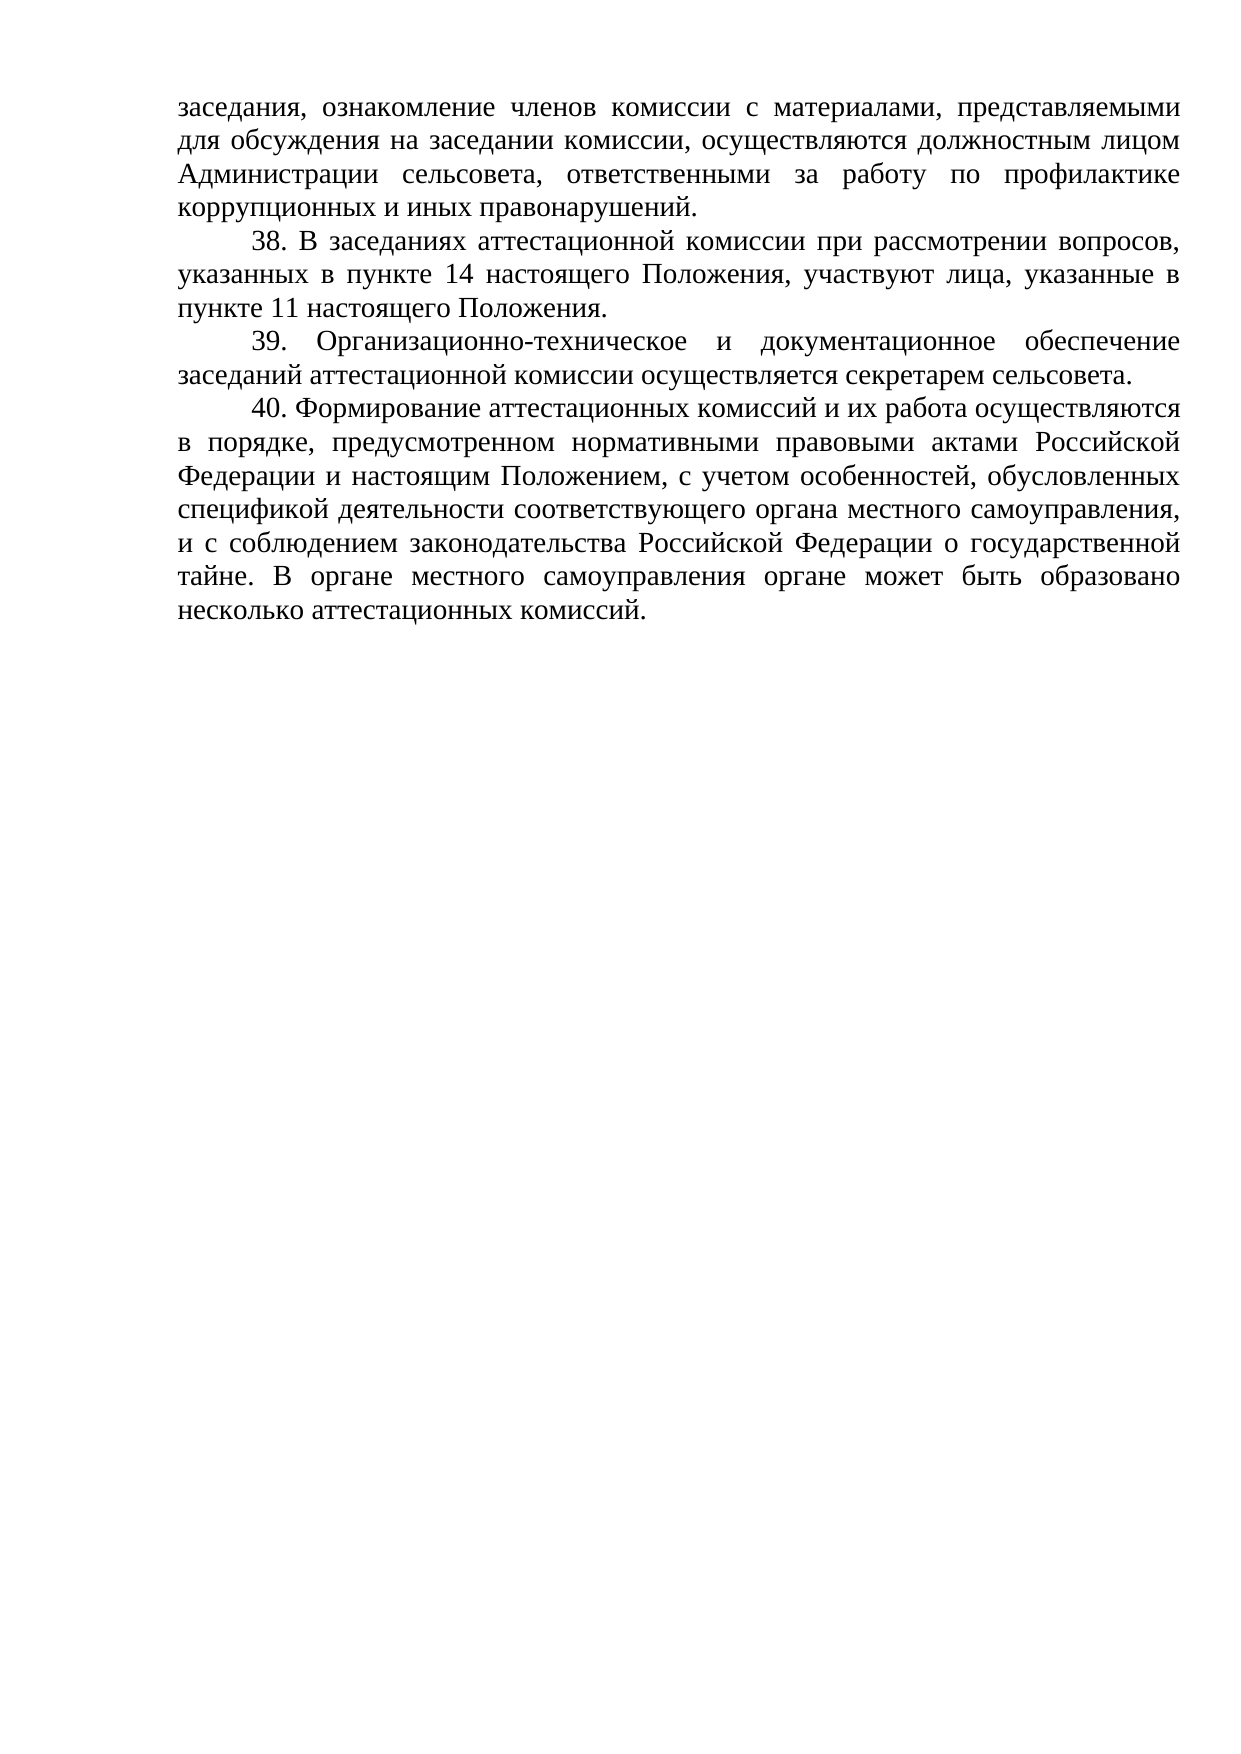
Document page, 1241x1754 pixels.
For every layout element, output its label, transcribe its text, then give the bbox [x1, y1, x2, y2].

text 39. Организационно-техническое и документационное обеспечение заседаний аттестационной комиссии осуществляется секретарем сельсовета. [177, 323, 1181, 391]
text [177, 89, 1181, 223]
text 40. Формирование аттестационных комиссий и их работа осуществляются в порядке, предусмотренном нормативными правовыми актами Российской Федерации и настоящим Положением, с учетом особенностей, обусловленных спецификой деятельности соответствующего органа местного самоуправления, и с соблюдением законодательства Российской Федерации о государственной тайне. В органе местного самоуправления органе может быть образовано несколько аттестационных комиссий. [177, 391, 1181, 625]
text 38. В заседаниях аттестационной комиссии при рассмотрении вопросов, указанных в пункте 14 настоящего Положения, участвуют лица, указанные в пункте 11 настоящего Положения. [177, 223, 1181, 323]
